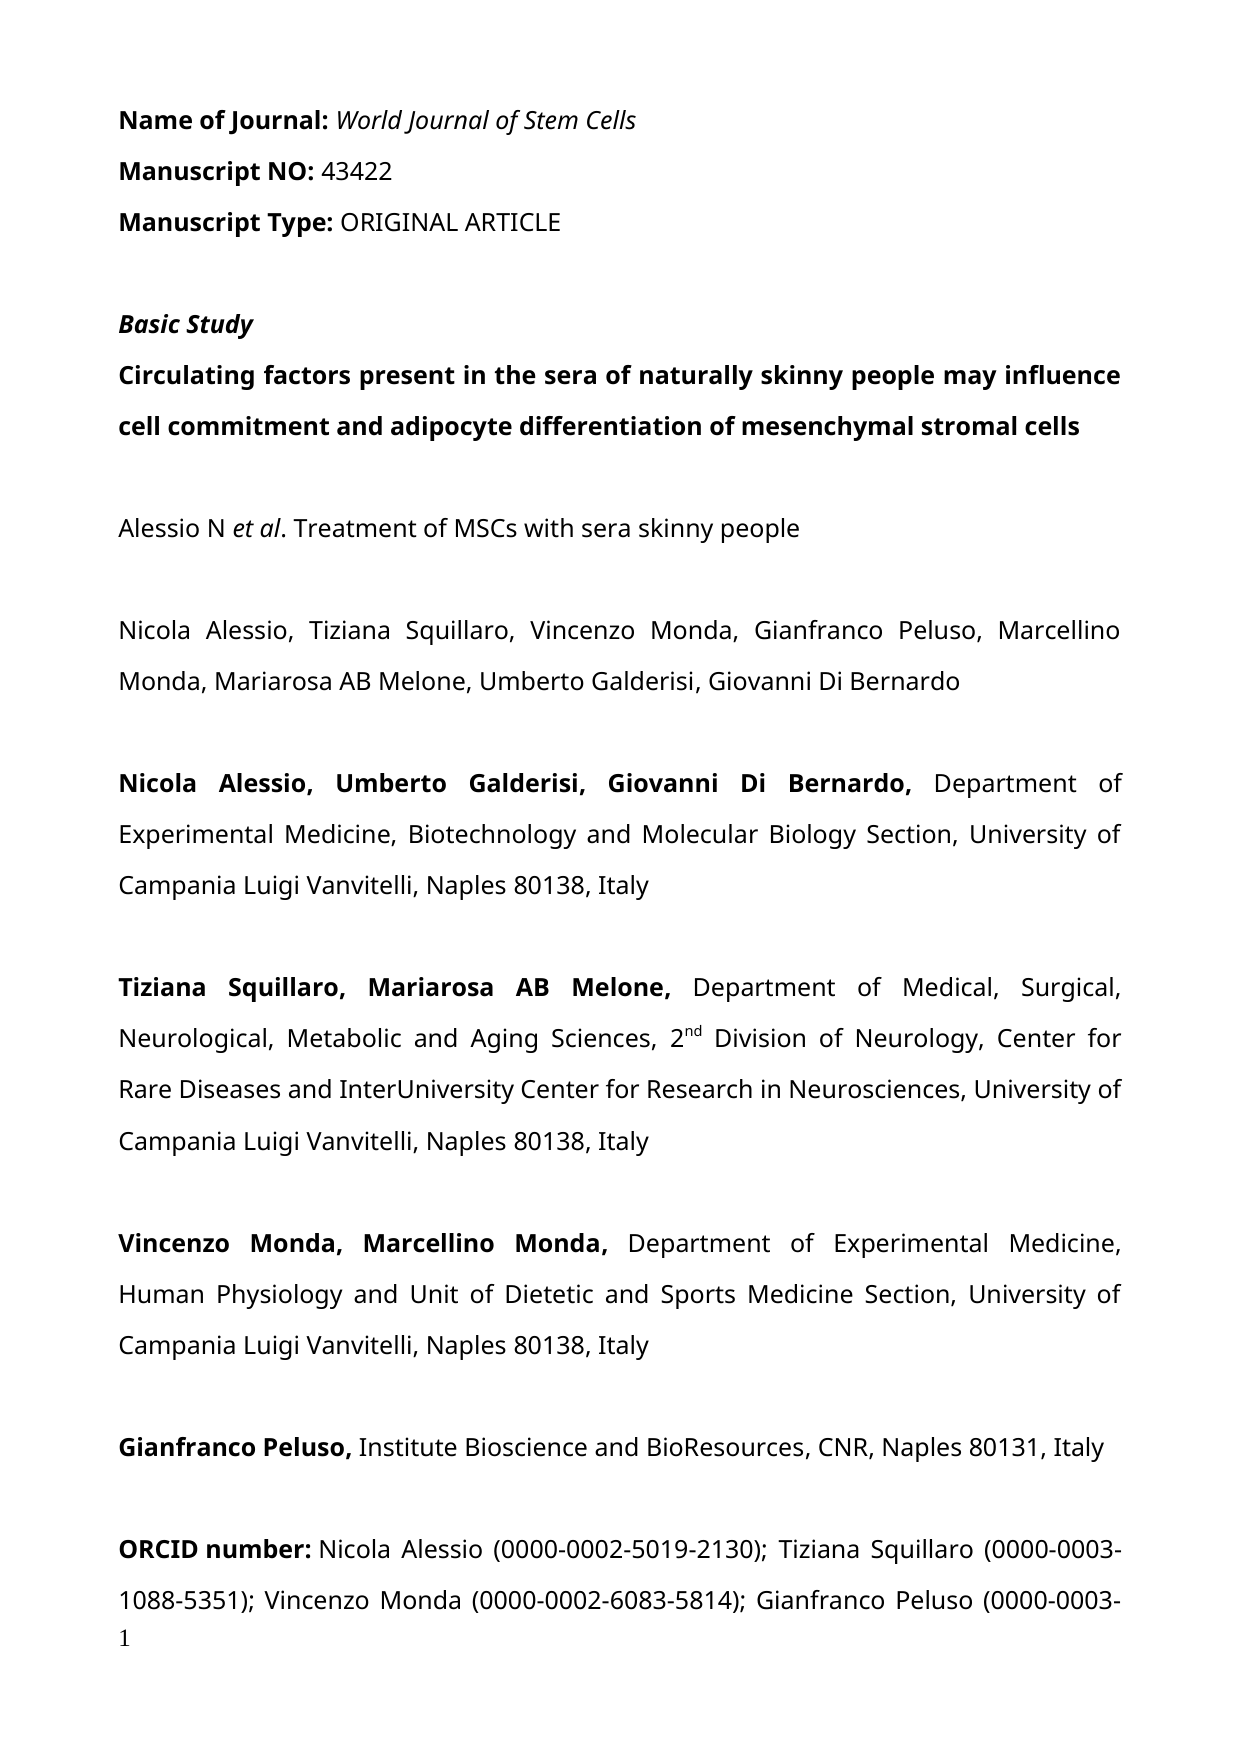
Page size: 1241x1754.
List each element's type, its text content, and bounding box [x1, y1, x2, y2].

text Manuscript Type: ORIGINAL ARTICLE [118, 204, 1122, 238]
text Manuscript NO: 43422 [118, 153, 1122, 187]
text Tiziana Squillaro, Mariarosa AB Melone, Department of Medical, Surgical, Neurological, Metabolic and Aging Sciences, 2nd Division of Neurology, Center for Rare Diseases and InterUniversity Center for Research in Neurosciences, University of Campania Luigi Vanvitelli, Naples 80138, Italy [118, 970, 1122, 1157]
text Alessio N et al. Treatment of MSCs with sera skinny people [118, 511, 1122, 545]
text Vincenzo Monda, Marcellino Monda, Department of Experimental Medicine, Human Physiology and Unit of Dietetic and Sports Medicine Section, University of Campania Luigi Vanvitelli, Naples 80138, Italy [118, 1225, 1122, 1361]
text Name of Journal: World Journal of Stem Cells [118, 102, 1122, 136]
text Gianfranco Peluso, Institute Bioscience and BioResources, CNR, Naples 80131, Italy [118, 1429, 1122, 1463]
text Basic Study [118, 307, 1122, 341]
text Nicola Alessio, Tiziana Squillaro, Vincenzo Monda, Gianfranco Peluso, Marcellino Monda, Mariarosa AB Melone, Umberto Galderisi, Giovanni Di Bernardo [118, 613, 1122, 698]
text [118, 1532, 1122, 1617]
text Circulating factors present in the sera of naturally skinny people may influence cell commitment and adipocyte differentiation of mesenchymal stromal cells [118, 358, 1122, 443]
text Nicola Alessio, Umberto Galderisi, Giovanni Di Bernardo, Department of Experimental Medicine, Biotechnology and Molecular Biology Section, University of Campania Luigi Vanvitelli, Naples 80138, Italy [118, 766, 1122, 902]
